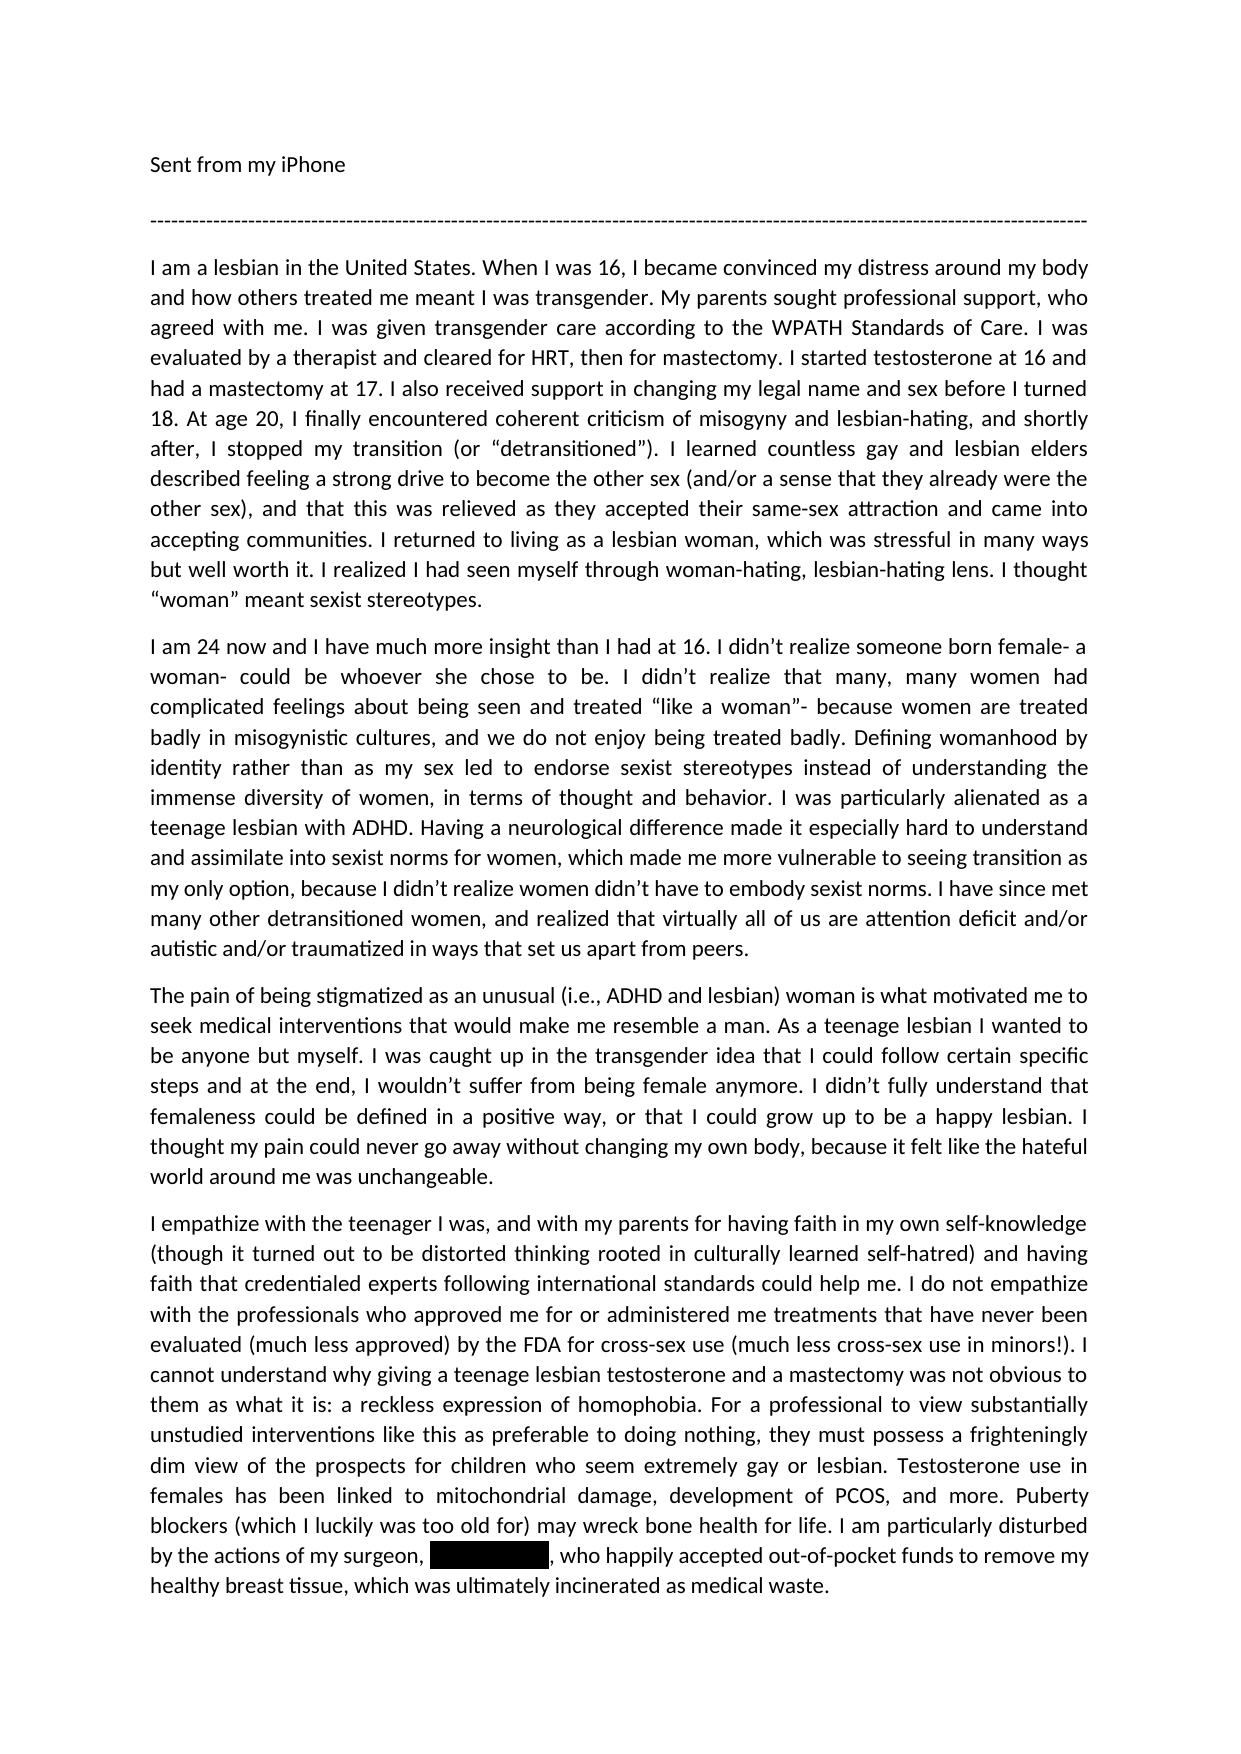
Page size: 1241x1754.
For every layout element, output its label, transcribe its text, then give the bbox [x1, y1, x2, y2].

text I am a lesbian in the United States. When I was 16, I became convinced my distress around my body and how others treated me meant I was transgender. My parents sought professional support, who agreed with me. I was given transgender care according to the WPATH Standards of Care. I was evaluated by a therapist and cleared for HRT, then for mastectomy. I started testosterone at 16 and had a mastectomy at 17. I also received support in changing my legal name and sex before I turned 18. At age 20, I finally encountered coherent criticism of misogyny and lesbian-hating, and shortly after, I stopped my transition (or “detransitioned”). I learned countless gay and lesbian elders described feeling a strong drive to become the other sex (and/or a sense that they already were the other sex), and that this was relieved as they accepted their same-sex attraction and came into accepting communities. I returned to living as a lesbian woman, which was stressful in many ways but well worth it. I realized I had seen myself through woman-hating, lesbian-hating lens. I thought “woman” meant sexist stereotypes. [150, 253, 1090, 613]
text -------------------------------------------------------------------------------------------------------------------------------------- [150, 206, 1090, 234]
text I am 24 now and I have much more insight than I had at 16. I didn’t realize someone born female- a woman- could be whoever she chose to be. I didn’t realize that many, many women had complicated feelings about being seen and treated “like a woman”- because women are treated badly in misogynistic cultures, and we do not enjoy being treated badly. Defining womanhood by identity rather than as my sex led to endorse sexist stereotypes instead of understanding the immense diversity of women, in terms of thought and behavior. I was particularly alienated as a teenage lesbian with ADHD. Having a neurological difference made it especially hard to understand and assimilate into sexist norms for women, which made me more vulnerable to seeing transition as my only option, because I didn’t realize women didn’t have to embody sexist norms. I have since met many other detransitioned women, and realized that virtually all of us are attention deficit and/or autistic and/or traumatized in ways that set us apart from peers. [150, 632, 1090, 962]
text The pain of being stigmatized as an unusual (i.e., ADHD and lesbian) woman is what motivated me to seek medical interventions that would make me resemble a man. As a teenage lesbian I wanted to be anyone but myself. I was caught up in the transgender idea that I could follow certain specific steps and at the end, I wouldn’t suffer from being female anymore. I didn’t fully understand that femaleness could be defined in a positive way, or that I could grow up to be a happy lesbian. I thought my pain could never go away without changing my own body, because it felt like the hateful world around me was unchangeable. [150, 981, 1090, 1190]
text I empathize with the teenager I was, and with my parents for having faith in my own self-knowledge (though it turned out to be distorted thinking rooted in culturally learned self-hatred) and having faith that credentialed experts following international standards could help me. I do not empathize with the professionals who approved me for or administered me treatments that have never been evaluated (much less approved) by the FDA for cross-sex use (much less cross-sex use in minors!). I cannot understand why giving a teenage lesbian testosterone and a mastectomy was not obvious to them as what it is: a reckless expression of homophobia. For a professional to view substantially unstudied interventions like this as preferable to doing nothing, they must possess a frighteningly dim view of the prospects for children who seem extremely gay or lesbian. Testosterone use in females has been linked to mitochondrial damage, development of PCOS, and more. Puberty blockers (which I luckily was too old for) may wreck bone health for life. I am particularly disturbed by the actions of my surgeon, ------- ----, who happily accepted out-of-pocket funds to remove my healthy breast tissue, which was ultimately incinerated as medical waste. [150, 1209, 1090, 1600]
text Sent from my iPhone [150, 150, 1090, 178]
